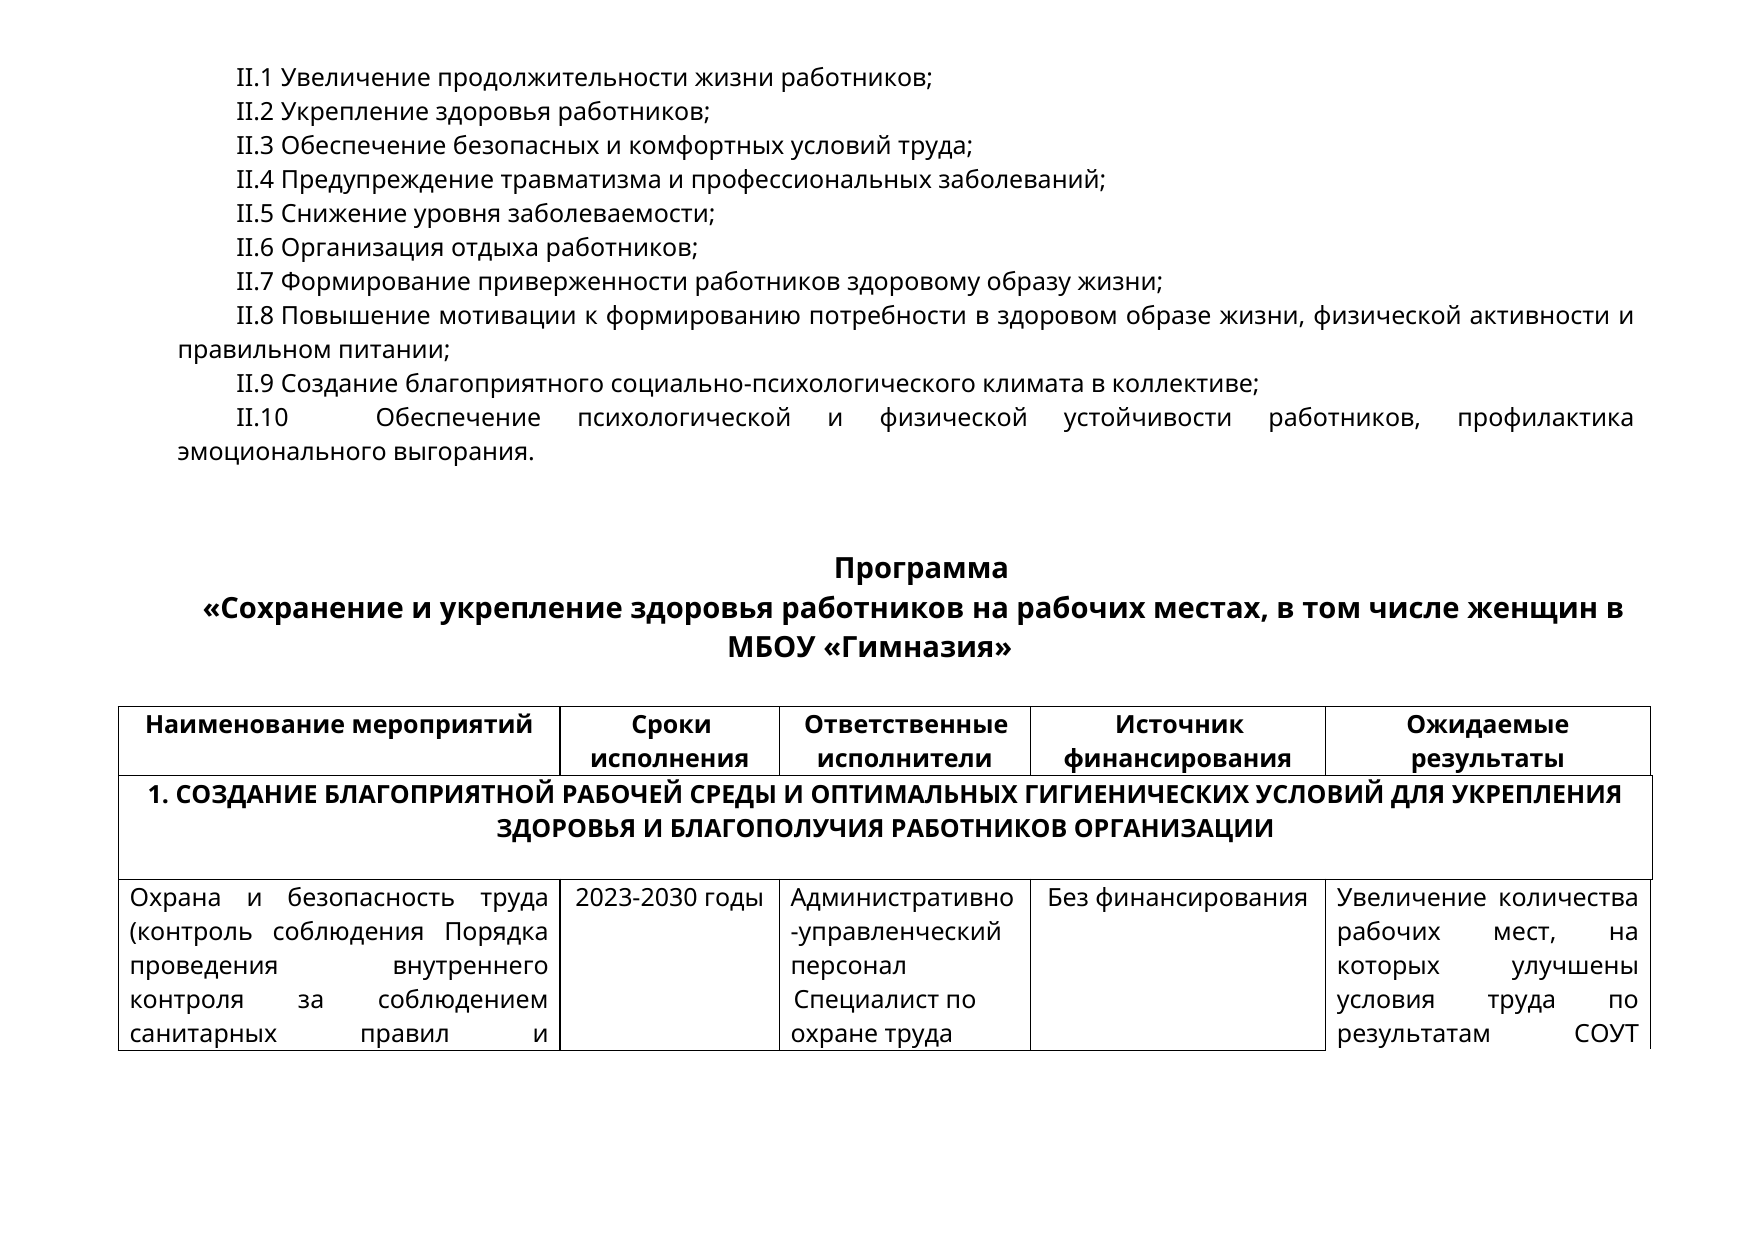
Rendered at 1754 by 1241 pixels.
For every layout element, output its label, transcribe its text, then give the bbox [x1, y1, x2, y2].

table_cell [1326, 880, 1650, 1050]
list Предупреждение травматизма и профессиональных заболеваний; [177, 161, 1636, 195]
table_cell 2023-2030 годы [561, 880, 779, 1050]
table_header Сроки исполнения [561, 707, 779, 775]
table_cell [119, 880, 559, 1050]
list Формирование приверженности работников здоровому образу жизни; [177, 263, 1636, 298]
table_header Наименование мероприятий [119, 707, 559, 775]
list Укрепление здоровья работников; [177, 93, 1636, 127]
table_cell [780, 880, 1030, 1050]
list Обеспечение психологической и физической устойчивости работников, профилактика эмоционального выгорания. [177, 400, 1636, 468]
list Снижение уровня заболеваемости; [177, 195, 1636, 229]
list Создание благоприятного социально-психологического климата в коллективе; [177, 366, 1636, 400]
table_cell 1. СОЗДАНИЕ БЛАГОПРИЯТНОЙ РАБОЧЕЙ СРЕДЫ И ОПТИМАЛЬНЫХ ГИГИЕНИЧЕСКИХ УСЛОВИЙ ДЛЯ УКРЕПЛЕНИЯ ЗДОРОВЬЯ И БЛАГОПОЛУЧИЯ РАБОТНИКОВ ОРГАНИЗАЦИИ [119, 776, 1652, 878]
table_header Ожидаемые результаты [1326, 707, 1650, 775]
list Увеличение продолжительности жизни работников; [177, 59, 1636, 93]
table_header Источник финансирования [1031, 707, 1325, 775]
list Обеспечение безопасных и комфортных условий труда; [177, 127, 1636, 161]
table_cell Без финансирования [1031, 880, 1325, 1050]
table_header Ответственные исполнители [780, 707, 1030, 775]
text Программа [207, 547, 1636, 587]
text «Сохранение и укрепление здоровья работников на рабочих местах, в том числе женщин в МБОУ «Гимназия» [103, 587, 1636, 666]
list Повышение мотивации к формированию потребности в здоровом образе жизни, физической активности и правильном питании; [177, 298, 1636, 366]
list Организация отдыха работников; [177, 229, 1636, 263]
